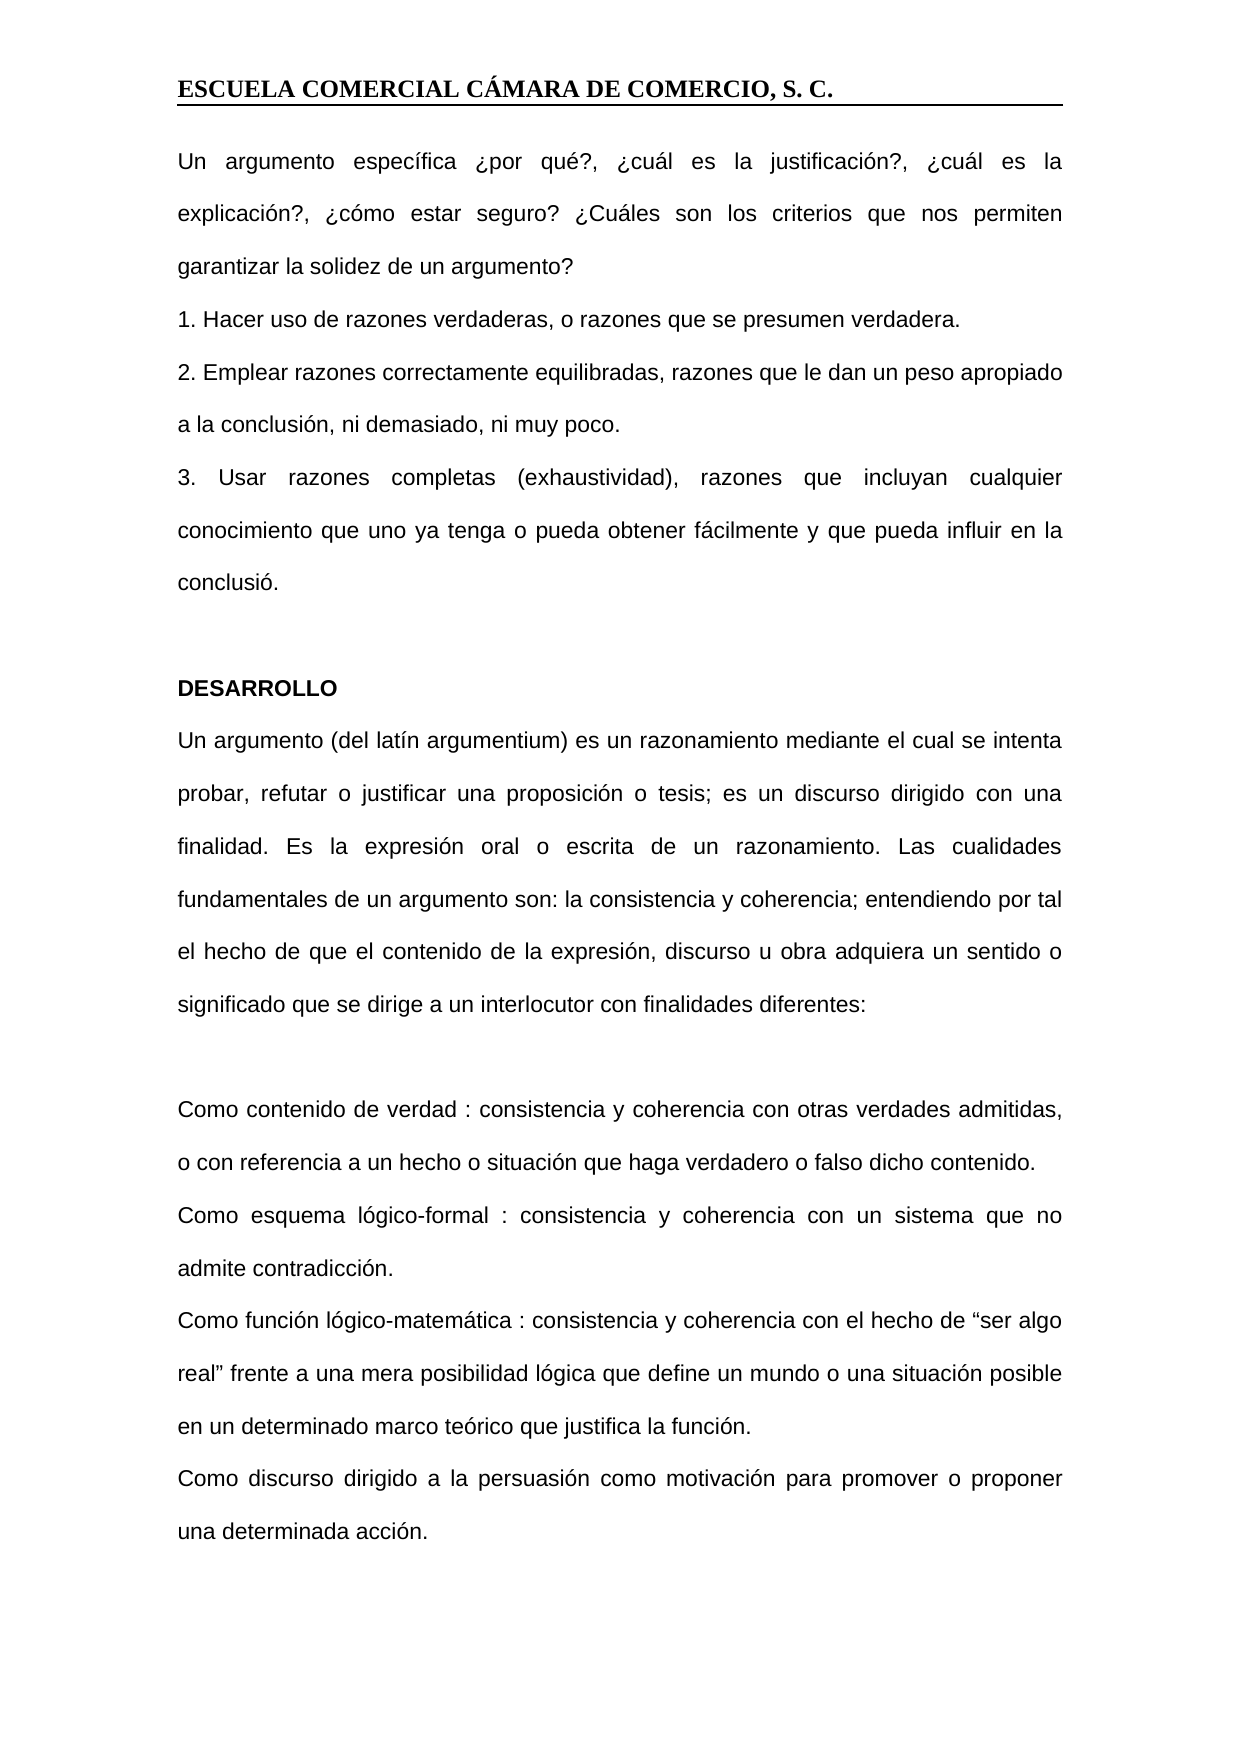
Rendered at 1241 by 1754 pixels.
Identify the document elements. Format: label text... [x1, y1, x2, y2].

text DESARROLLO [177, 675, 1063, 701]
text Como discurso dirigido a la persuasión como motivación para promover o proponer una determinada acción. [177, 1465, 1063, 1544]
text 2. Emplear razones correctamente equilibradas, razones que le dan un peso apropiado a la conclusión, ni demasiado, ni muy poco. [177, 358, 1063, 437]
text Un argumento específica ¿por qué?, ¿cuál es la justificación?, ¿cuál es la explicación?, ¿cómo estar seguro? ¿Cuáles son los criterios que nos permiten garantizar la solidez de un argumento? [177, 148, 1063, 279]
text Como contenido de verdad : consistencia y coherencia con otras verdades admitidas, o con referencia a un hecho o situación que haga verdadero o falso dicho contenido. [177, 1096, 1063, 1175]
text 1. Hacer uso de razones verdaderas, o razones que se presumen verdadera. [177, 306, 1063, 332]
text Un argumento (del latín argumentium) es un razonamiento mediante el cual se intenta probar, refutar o justificar una proposición o tesis; es un discurso dirigido con una finalidad. Es la expresión oral o escrita de un razonamiento. Las cualidades fundamentales de un argumento son: la consistencia y coherencia; entendiendo por tal el hecho de que el contenido de la expresión, discurso u obra adquiera un sentido o significado que se dirige a un interlocutor con finalidades diferentes: [177, 727, 1063, 1017]
text Como función lógico-matemática : consistencia y coherencia con el hecho de “ser algo real” frente a una mera posibilidad lógica que define un mundo o una situación posible en un determinado marco teórico que justifica la función. [177, 1307, 1063, 1439]
text Como esquema lógico-formal : consistencia y coherencia con un sistema que no admite contradicción. [177, 1202, 1063, 1281]
text 3. Usar razones completas (exhaustividad), razones que incluyan cualquier conocimiento que uno ya tenga o pueda obtener fácilmente y que pueda influir en la conclusió. [177, 464, 1063, 596]
